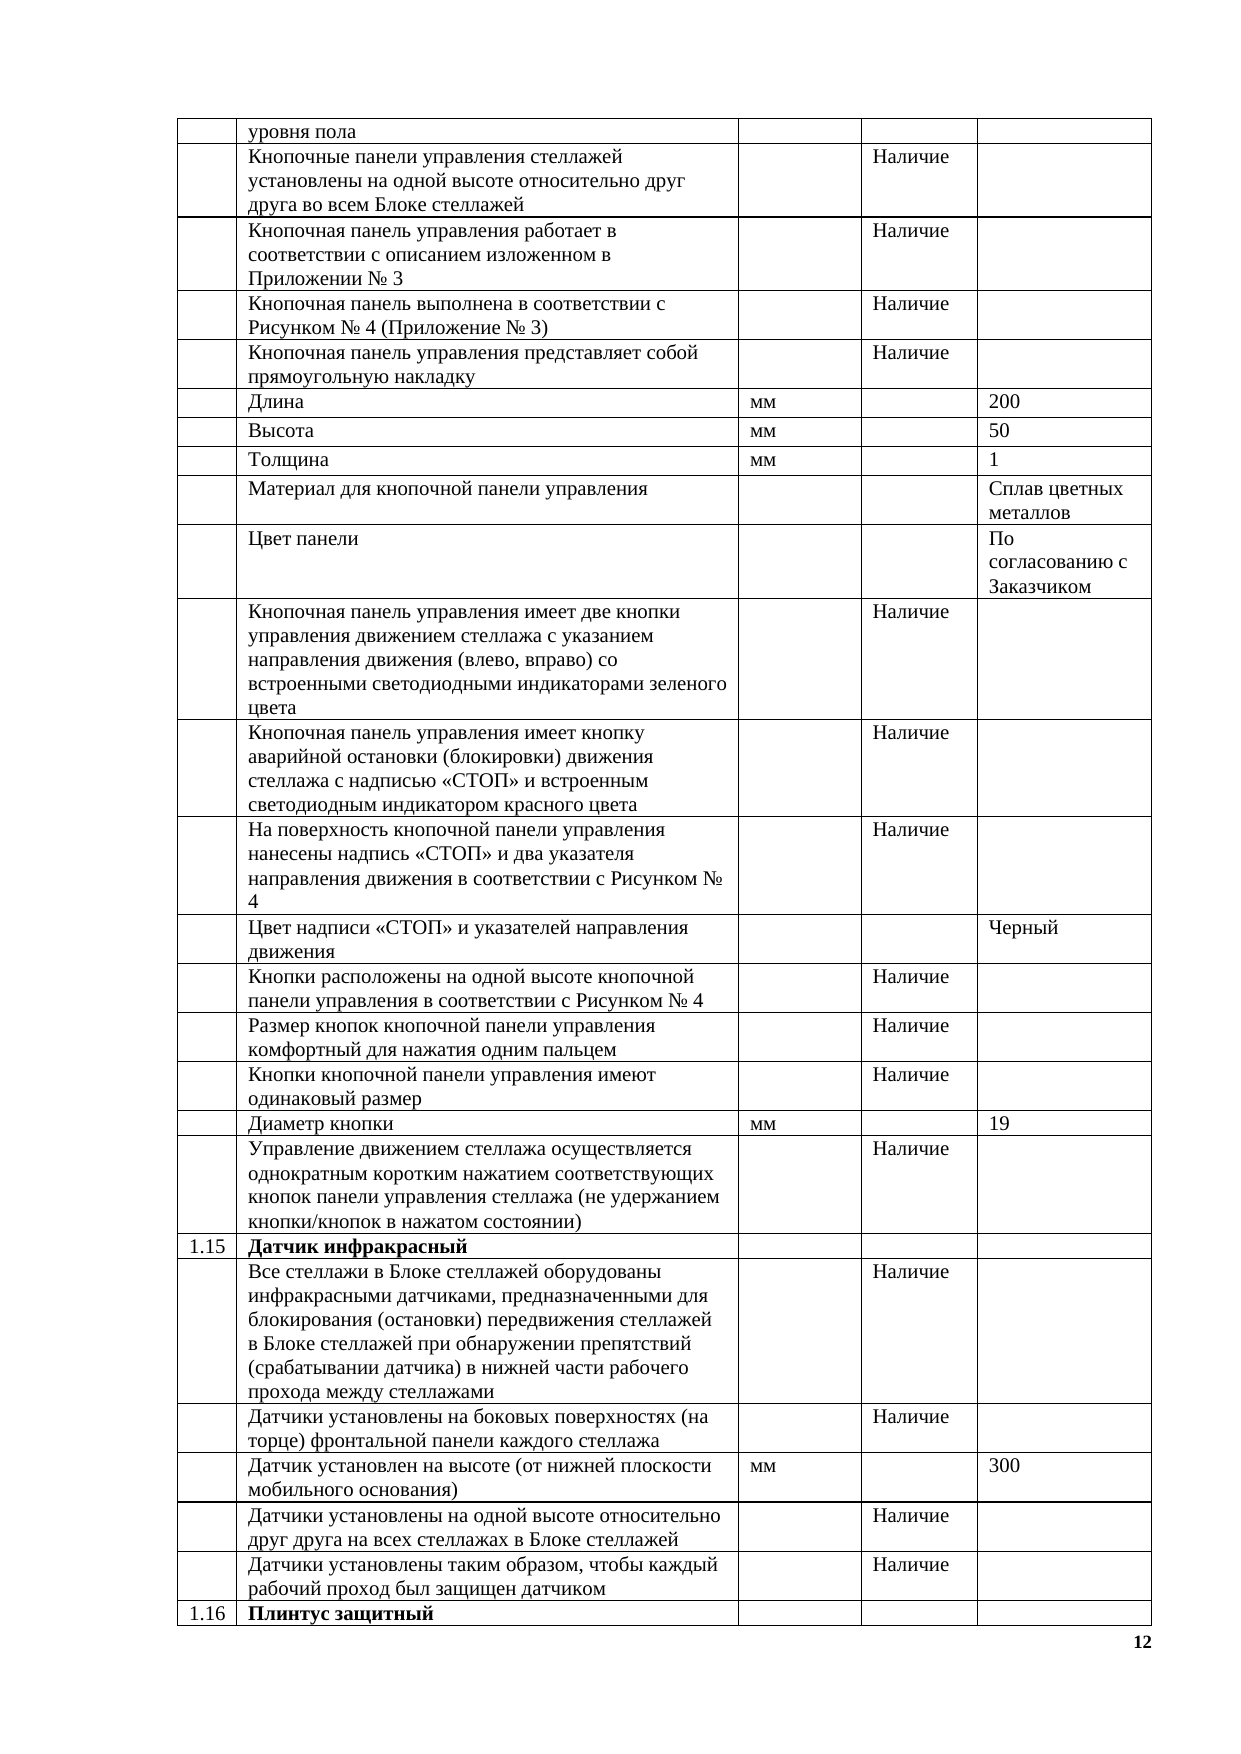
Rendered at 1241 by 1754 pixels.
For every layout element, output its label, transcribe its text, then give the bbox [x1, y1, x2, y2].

table_cell [862, 1601, 977, 1625]
table_cell 1.15 [178, 1234, 236, 1258]
table_cell [178, 1453, 236, 1501]
table_cell Цвет надписи «СТОП» и указателей направления движения [237, 915, 738, 963]
table_cell [862, 476, 977, 524]
table_cell Кнопочная панель управления работает в соответствии с описанием изложенном в Приложении № 3 [237, 218, 738, 290]
table_cell [739, 525, 861, 598]
table_cell мм [739, 418, 861, 446]
table_cell Наличие [862, 599, 977, 719]
table_cell [978, 1234, 1151, 1258]
table_cell [178, 817, 236, 913]
table_cell 200 [978, 389, 1151, 417]
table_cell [237, 119, 738, 143]
table_cell [739, 915, 861, 963]
table_cell Кнопочная панель управления представляет собой прямоугольную накладку [237, 340, 738, 388]
table_cell Датчики установлены таким образом, чтобы каждый рабочий проход был защищен датчиком [237, 1552, 738, 1600]
table_cell [178, 144, 236, 216]
table_cell [739, 817, 861, 913]
table_cell Датчики установлены на одной высоте относительно друг друга на всех стеллажах в Блоке стеллажей [237, 1503, 738, 1551]
table_cell [739, 720, 861, 816]
table_cell Черный [978, 915, 1151, 963]
table_cell мм [739, 119, 861, 143]
table_cell 1.16 [178, 1601, 236, 1625]
table_cell Датчики установлены на боковых поверхностях (на торце) фронтальной панели каждого стеллажа [237, 1404, 738, 1452]
table_cell [178, 1503, 236, 1551]
table_cell мм [739, 389, 861, 417]
table_cell [739, 1259, 861, 1403]
table_cell Кнопочная панель выполнена в соответствии с Рисунком № 4 (Приложение № 3) [237, 291, 738, 339]
table_cell [739, 1601, 861, 1625]
table_cell [739, 599, 861, 719]
table_cell [862, 418, 977, 446]
table_cell 1 [978, 447, 1151, 475]
table_cell [978, 1503, 1151, 1551]
table_cell [978, 817, 1151, 913]
table_cell [862, 1453, 977, 1501]
table_cell Наличие [862, 144, 977, 216]
table_cell Наличие [862, 1404, 977, 1452]
table_cell [178, 1552, 236, 1600]
table_cell Кнопки расположены на одной высоте кнопочной панели управления в соответствии с Рисунком № 4 [237, 964, 738, 1012]
table_cell Наличие [862, 1013, 977, 1061]
table_cell [178, 720, 236, 816]
table_cell [739, 1404, 861, 1452]
table_cell Наличие [862, 720, 977, 816]
table_cell [178, 476, 236, 524]
table_cell [739, 476, 861, 524]
table_cell [739, 144, 861, 216]
table_cell Наличие [862, 964, 977, 1012]
table_cell [739, 291, 861, 339]
table_cell [178, 119, 236, 143]
table_cell Сплав цветных металлов [978, 476, 1151, 524]
table_cell [978, 964, 1151, 1012]
table_cell [178, 915, 236, 963]
table_cell [178, 964, 236, 1012]
table_cell На поверхность кнопочной панели управления нанесены надпись «СТОП» и два указателя направления движения в соответствии с Рисунком № 4 [237, 817, 738, 913]
table_cell Наличие [862, 1552, 977, 1600]
table_cell [862, 389, 977, 417]
table_cell [178, 389, 236, 417]
table_cell Наличие [862, 1062, 977, 1110]
table_cell Длина [237, 389, 738, 417]
table_cell [978, 1136, 1151, 1233]
table_cell Диаметр кнопки [237, 1111, 738, 1135]
table_cell 19 [978, 1111, 1151, 1135]
table_cell Цвет панели [237, 525, 738, 598]
table_cell [178, 291, 236, 339]
table_cell Кнопочная панель управления имеет кнопку аварийной остановки (блокировки) движения стеллажа с надписью «СТОП» и встроенным светодиодным индикатором красного цвета [237, 720, 738, 816]
table_cell [178, 1136, 236, 1233]
table_cell 1200 [978, 119, 1151, 143]
table_cell Плинтус защитный [237, 1601, 738, 1625]
table_cell [739, 1013, 861, 1061]
table_cell [978, 1259, 1151, 1403]
table_cell [178, 1259, 236, 1403]
table_cell [862, 915, 977, 963]
table_cell [978, 1552, 1151, 1600]
table_cell Наличие [862, 1259, 977, 1403]
table_cell [739, 1503, 861, 1551]
table_cell Кнопки кнопочной панели управления имеют одинаковый размер [237, 1062, 738, 1110]
table_cell [978, 720, 1151, 816]
table_cell [862, 1111, 977, 1135]
table_cell [739, 218, 861, 290]
table_cell Датчик установлен на высоте (от нижней плоскости мобильного основания) [237, 1453, 738, 1501]
table_cell По согласованию с Заказчиком [978, 525, 1151, 598]
table_cell [862, 119, 977, 143]
table_cell [739, 1552, 861, 1600]
table_cell [978, 1062, 1151, 1110]
table_cell [739, 964, 861, 1012]
table_cell Наличие [862, 291, 977, 339]
table_cell Наличие [862, 1503, 977, 1551]
table_cell [739, 1234, 861, 1258]
table_cell [862, 525, 977, 598]
table_cell Датчик инфракрасный [237, 1234, 738, 1258]
table_cell [862, 1234, 977, 1258]
table_cell [178, 1111, 236, 1135]
table_cell [978, 1601, 1151, 1625]
table_cell [978, 1404, 1151, 1452]
table_cell 300 [978, 1453, 1151, 1501]
table_cell Кнопочная панель управления имеет две кнопки управления движением стеллажа с указанием направления движения (влево, вправо) со встроенными светодиодными индикаторами зеленого цвета [237, 599, 738, 719]
table_cell Наличие [862, 1136, 977, 1233]
table_cell [178, 1404, 236, 1452]
table_cell [178, 1062, 236, 1110]
table_cell Материал для кнопочной панели управления [237, 476, 738, 524]
table_cell [978, 218, 1151, 290]
table_cell [862, 447, 977, 475]
table_cell [178, 218, 236, 290]
table_cell 50 [978, 418, 1151, 446]
table_cell Управление движением стеллажа осуществляется однократным коротким нажатием соответствующих кнопок панели управления стеллажа (не удержанием кнопки/кнопок в нажатом состоянии) [237, 1136, 738, 1233]
table_cell [178, 525, 236, 598]
table_cell [178, 418, 236, 446]
table_cell [178, 340, 236, 388]
table_cell [178, 1013, 236, 1061]
table_cell мм [739, 447, 861, 475]
table_cell Наличие [862, 340, 977, 388]
table_cell Толщина [237, 447, 738, 475]
table_cell [978, 1013, 1151, 1061]
table_cell мм [739, 1453, 861, 1501]
table_cell [178, 599, 236, 719]
table_cell [978, 340, 1151, 388]
table_cell Кнопочные панели управления стеллажей установлены на одной высоте относительно друг друга во всем Блоке стеллажей [237, 144, 738, 216]
table_cell Все стеллажи в Блоке стеллажей оборудованы инфракрасными датчиками, предназначенными для блокирования (остановки) передвижения стеллажей в Блоке стеллажей при обнаружении препятствий (срабатывании датчика) в нижней части рабочего прохода между стеллажами [237, 1259, 738, 1403]
table_cell мм [739, 1111, 861, 1135]
table_cell [739, 1062, 861, 1110]
table_cell Размер кнопок кнопочной панели управления комфортный для нажатия одним пальцем [237, 1013, 738, 1061]
table_cell Высота [237, 418, 738, 446]
table_cell [978, 291, 1151, 339]
table_cell [739, 340, 861, 388]
table_cell Наличие [862, 218, 977, 290]
table_cell [739, 1136, 861, 1233]
table_cell Наличие [862, 817, 977, 913]
table_cell [978, 144, 1151, 216]
table_cell [178, 447, 236, 475]
table_cell [978, 599, 1151, 719]
